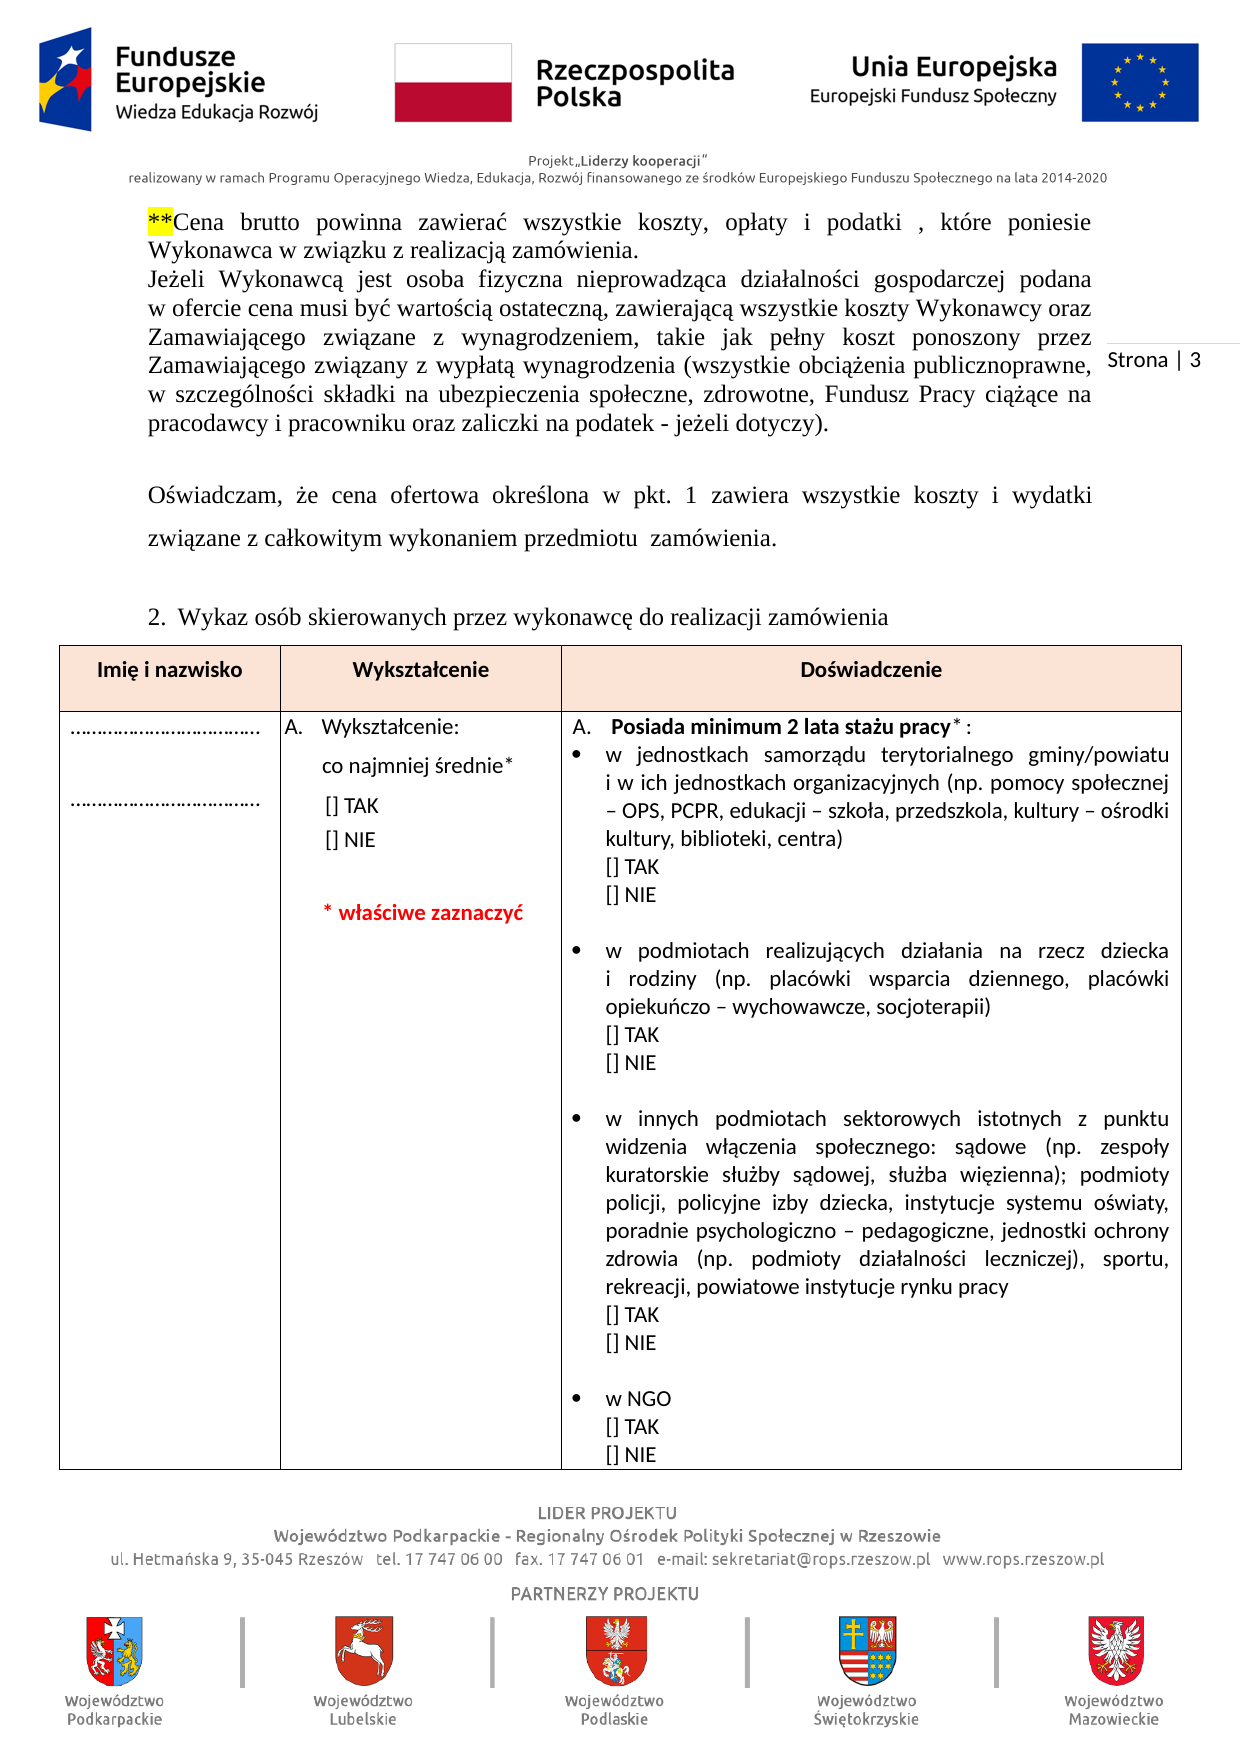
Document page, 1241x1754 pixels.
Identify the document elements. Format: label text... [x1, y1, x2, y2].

text Jeżeli Wykonawcą jest osoba fizyczna nieprowadząca działalności gospodarczej podana w ofercie cena musi być wartością ostateczną, zawierającą wszystkie koszty Wykonawcy oraz Zamawiającego związane z wynagrodzeniem, takie jak pełny koszt ponoszony przez Zamawiającego związany z wypłatą wynagrodzenia (wszystkie obciążenia publicznoprawne, w szczególności składki na ubezpieczenia społeczne, zdrowotne, Fundusz Pracy ciążące na pracodawcy i pracowniku oraz zaliczki na podatek - jeżeli dotyczy). [148, 264, 1092, 437]
table_header Imię i nazwisko [60, 646, 280, 711]
picture [0, 1492, 1233, 1754]
table_cell Wykształcenie: co najmniej średnie* [] TAK [] NIE * właściwe zaznaczyć [281, 712, 561, 1468]
list Wykaz osób skierowanych przez wykonawcę do realizacji zamówienia [148, 602, 1092, 630]
table_cell ……………………………… ……………………………… [60, 712, 280, 1468]
text **Cena brutto powinna zawierać wszystkie koszty, opłaty i podatki , które poniesie Wykonawca w związku z realizacją zamówienia. [148, 207, 1092, 264]
picture [0, 5, 1239, 210]
table_header Doświadczenie [562, 646, 1181, 711]
text Oświadczam, że cena ofertowa określona w pkt. 1 zawiera wszystkie koszty i wydatki związane z całkowitym wykonaniem przedmiotu zamówienia. [148, 480, 1092, 552]
table_header Wykształcenie [281, 646, 561, 711]
